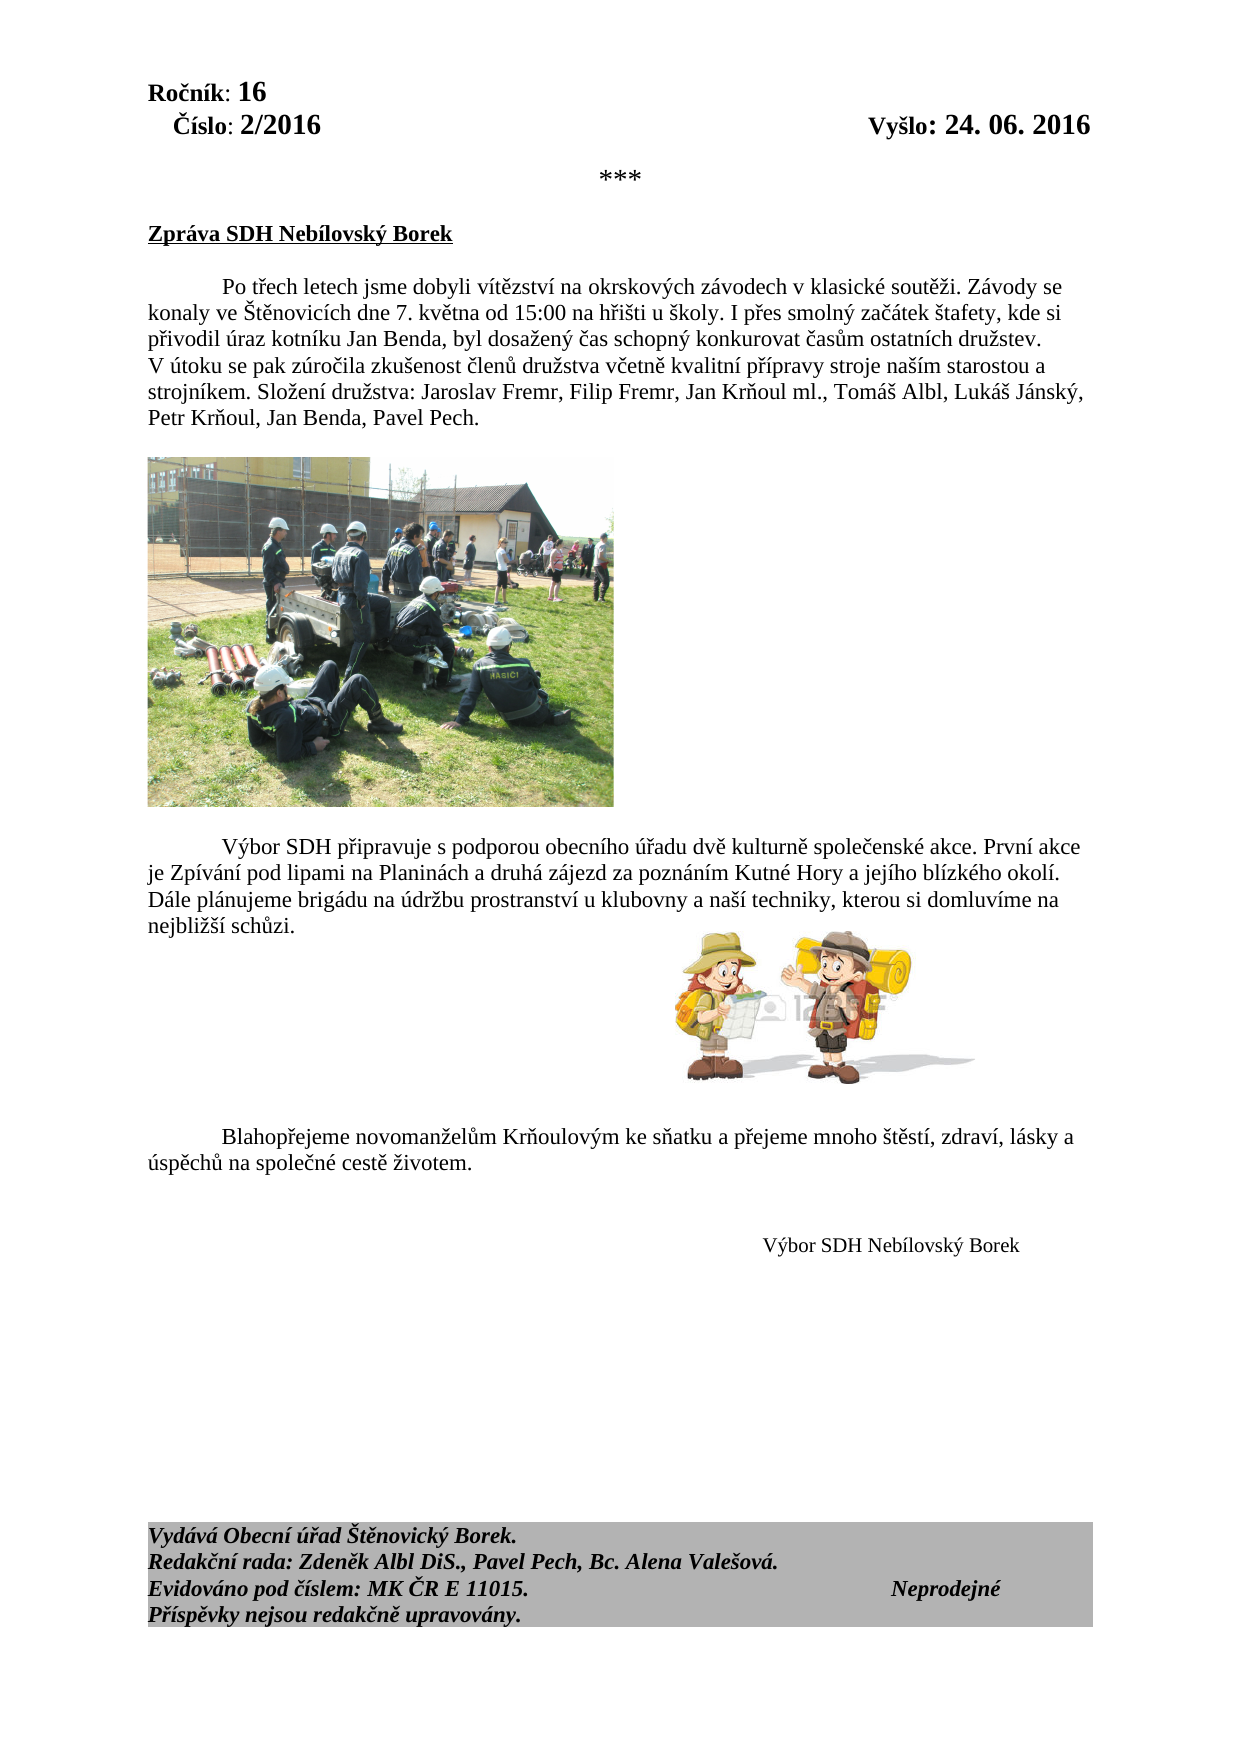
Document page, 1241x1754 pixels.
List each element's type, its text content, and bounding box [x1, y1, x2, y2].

text Blahopřejeme novomanželům Krňoulovým ke sňatku a přejeme mnoho štěstí, zdraví, lásky a úspěchů na společné cestě životem. [148, 1123, 1093, 1176]
text Redakční rada: Zdeněk Albl DiS., Pavel Pech, Bc. Alena Valešová. [148, 1548, 1093, 1575]
text Výbor SDH Nebílovský Borek [148, 1233, 1093, 1257]
text *** [148, 162, 1093, 196]
text Po třech letech jsme dobyli vítězství na okrskových závodech v klasické soutěži. Závody se konaly ve Štěnovicích dne 7. května od 15:00 na hřišti u školy. I přes smolný začátek štafety, kde si přivodil úraz kotníku Jan Benda, byl dosažený čas schopný konkurovat časům ostatních družstev. V útoku se pak zúročila zkušenost členů družstva včetně kvalitní přípravy stroje naším starostou a strojníkem. Složení družstva: Jaroslav Fremr, Filip Fremr, Jan Krňoul ml., Tomáš Albl, Lukáš Jánský, Petr Krňoul, Jan Benda, Pavel Pech. [148, 273, 1093, 431]
text Vydává Obecní úřad Štěnovický Borek. [148, 1522, 1093, 1548]
picture [675, 938, 976, 1084]
text Evidováno pod číslem: MK ČR E 11015. Neprodejné [148, 1575, 1093, 1601]
text Dále plánujeme brigádu na údržbu prostranství u klubovny a naší techniky, kterou si domluvíme na nejbližší schůzi. [148, 886, 1093, 938]
text Výbor SDH připravuje s podporou obecního úřadu dvě kulturně společenské akce. První akce je Zpívání pod lipami na Planinách a druhá zájezd za poznáním Kutné Hory a jejího blízkého okolí. [148, 833, 1093, 886]
text Příspěvky nejsou redakčně upravovány. [148, 1601, 1093, 1627]
text Zpráva SDH Nebílovský Borek [148, 220, 1093, 246]
picture [147, 457, 614, 807]
